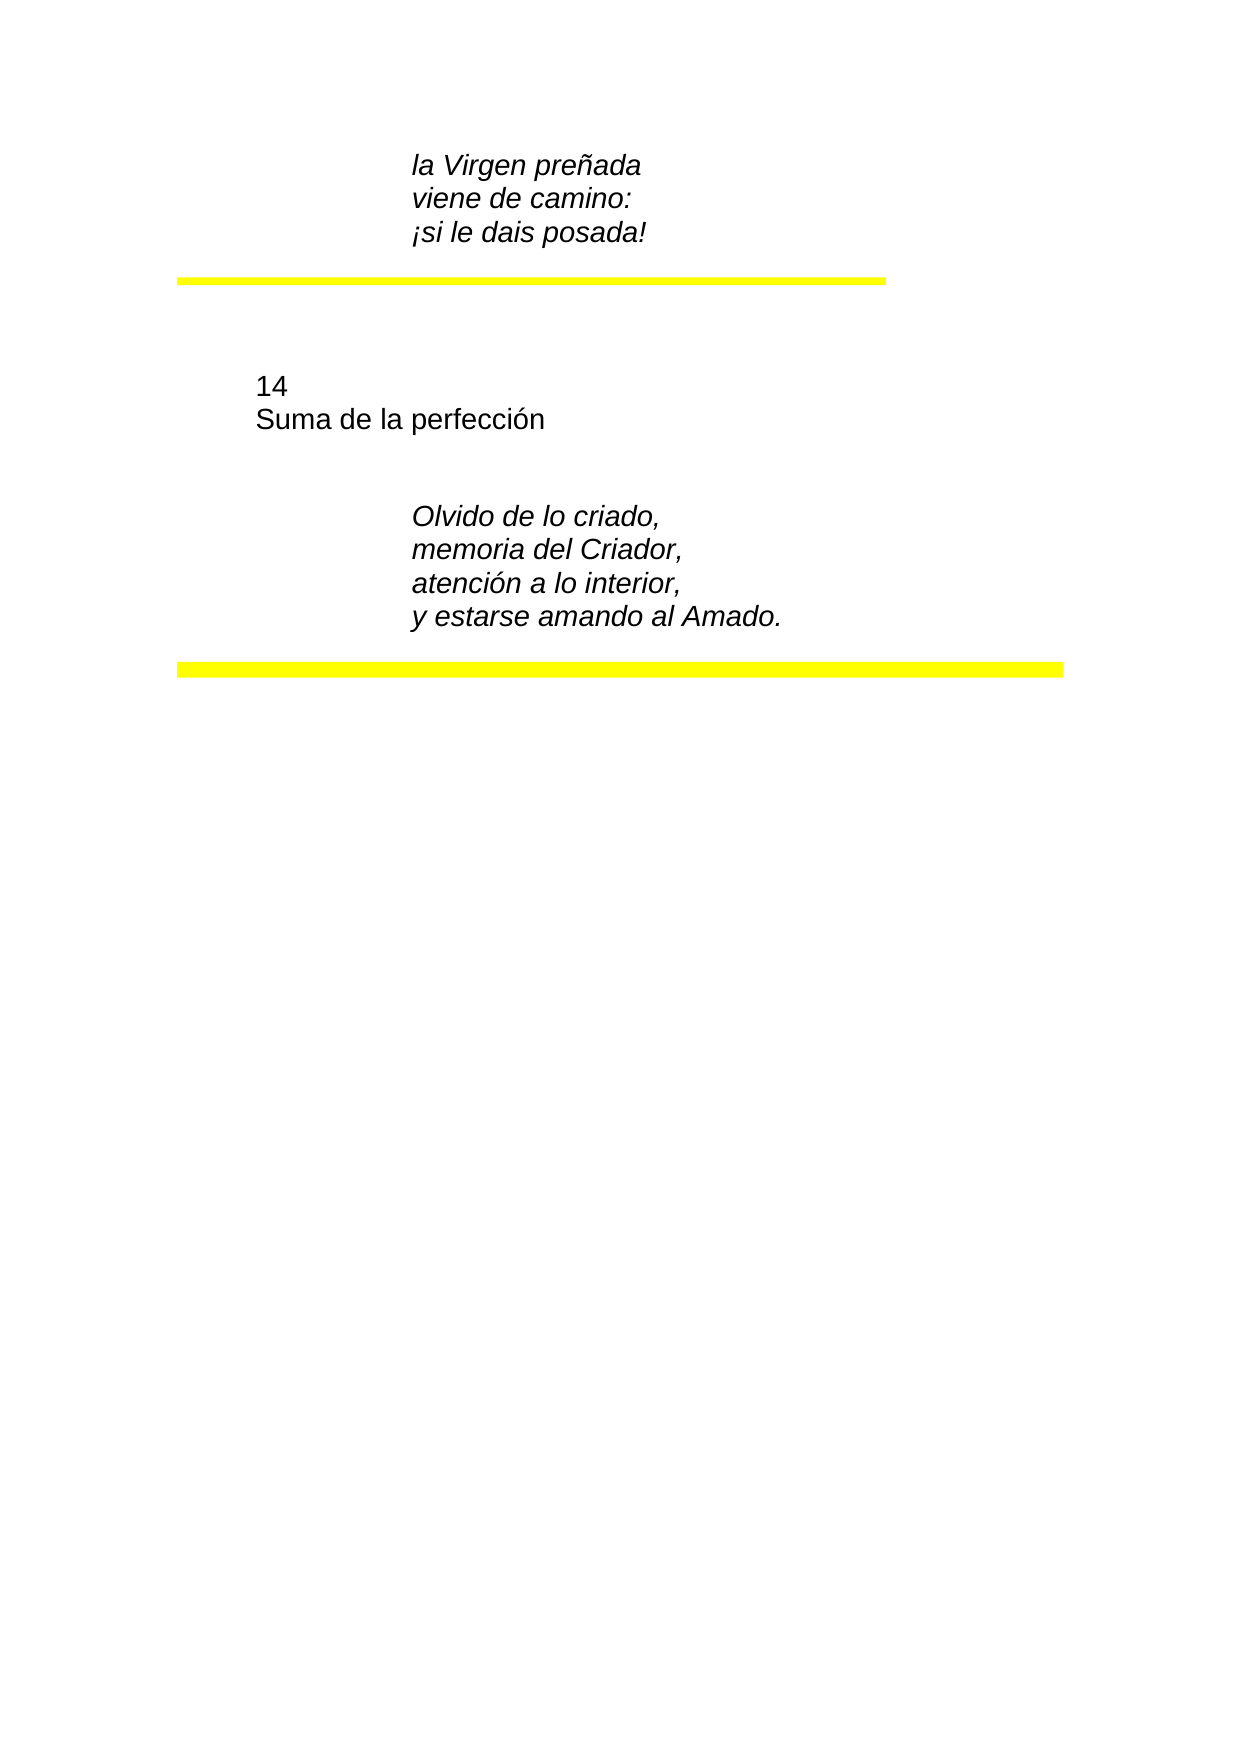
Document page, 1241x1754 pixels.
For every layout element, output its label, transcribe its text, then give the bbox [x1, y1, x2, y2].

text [412, 148, 1063, 248]
text 14 Suma de la perfección [255, 335, 1063, 436]
text Olvido de lo criado, memoria del Criador, atención a lo interior, y estarse amando al Amado. [412, 465, 1063, 633]
